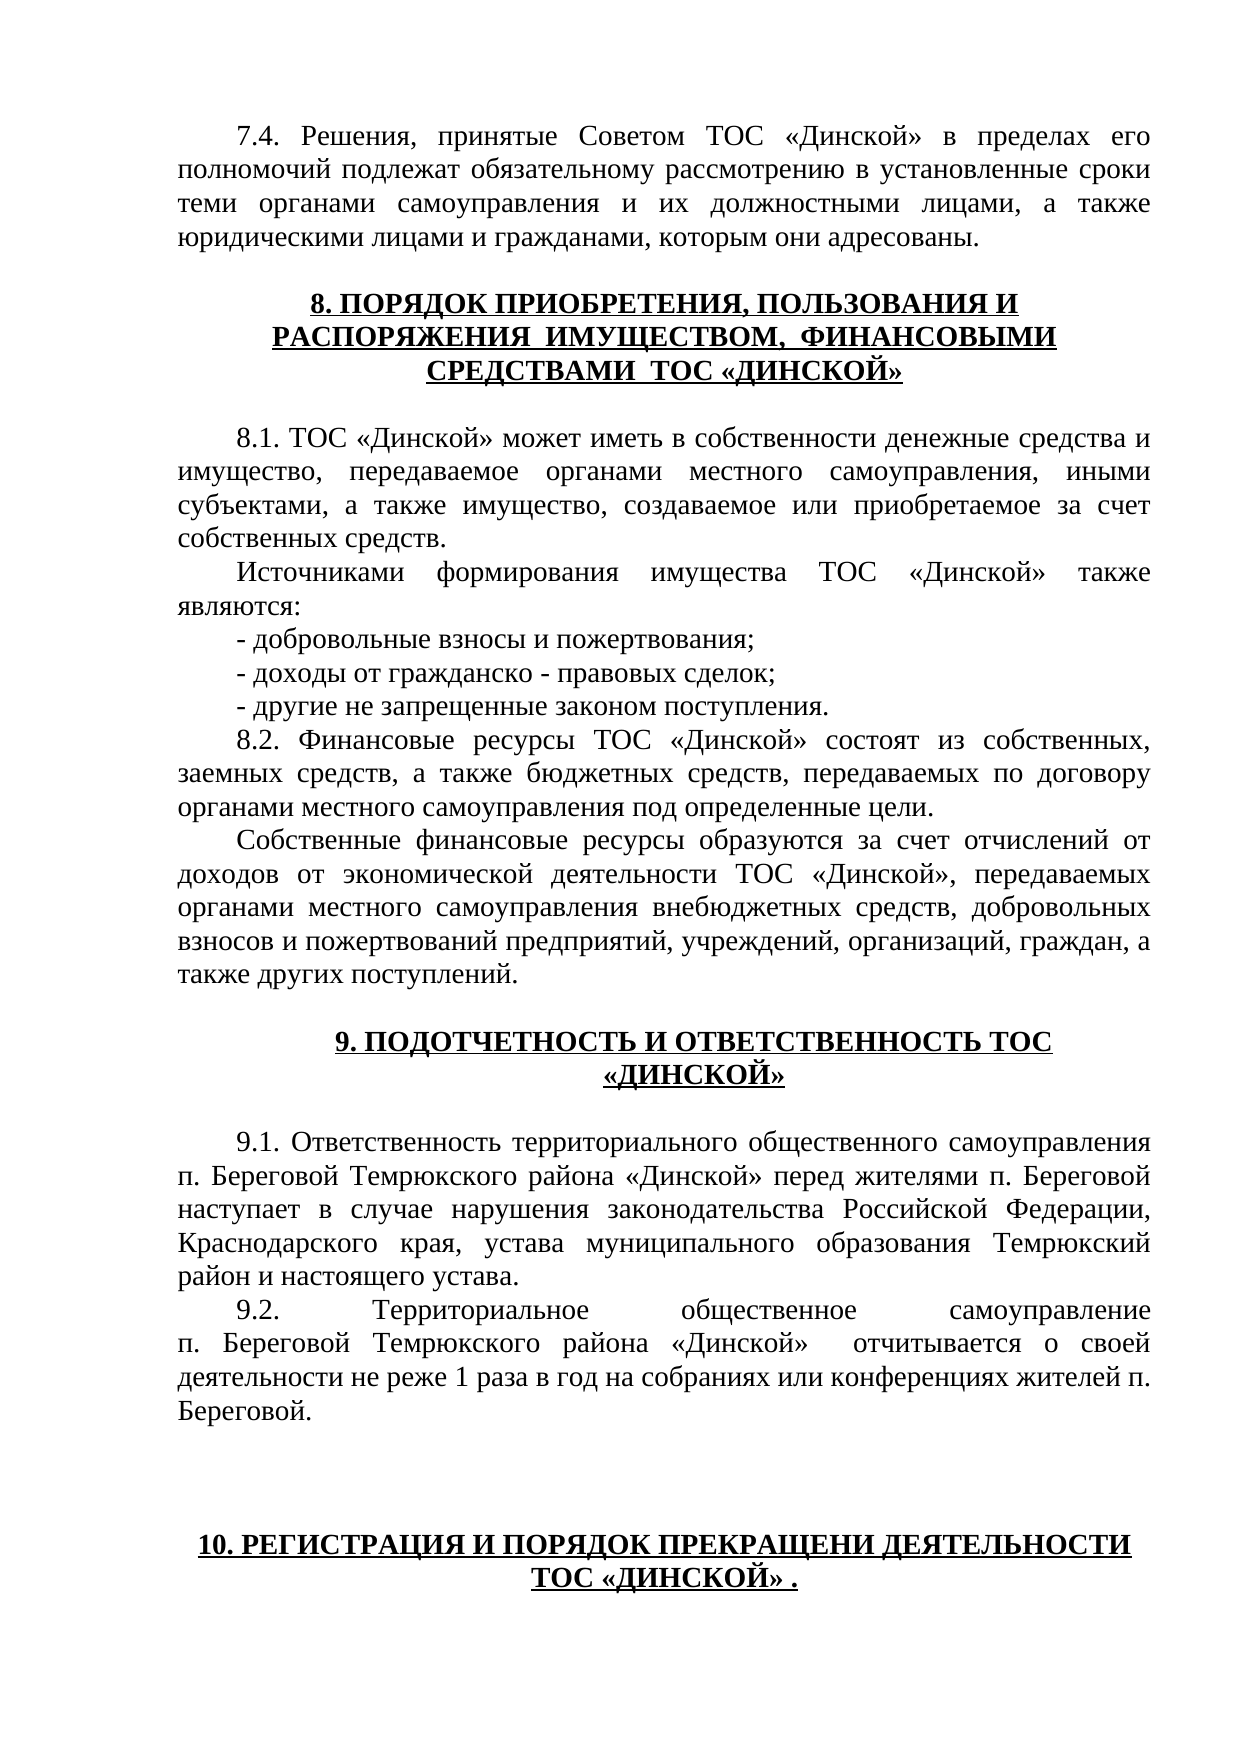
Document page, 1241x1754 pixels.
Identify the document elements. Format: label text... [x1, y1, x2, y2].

text - добровольные взносы и пожертвования; [177, 621, 1152, 655]
text 8.1. ТОС «Динской» может иметь в собственности денежные средства и имущество, передаваемое органами местного самоуправления, иными субъектами, а также имущество, создаваемое или приобретаемое за счет собственных средств. [177, 420, 1152, 554]
text 9. ПОДОТЧЕТНОСТЬ И ОТВЕТСТВЕННОСТЬ ТОС [177, 1024, 1152, 1057]
text 7.4. Решения, принятые Советом ТОС «Динской» в пределах его полномочий подлежат обязательному рассмотрению в установленные сроки теми органами самоуправления и их должностными лицами, а также юридическими лицами и гражданами, которым они адресованы. [177, 118, 1152, 252]
text 8.2. Финансовые ресурсы ТОС «Динской» состоят из собственных, заемных средств, а также бюджетных средств, передаваемых по договору органами местного самоуправления под определенные цели. [177, 722, 1152, 822]
text 8. ПОРЯДОК ПРИОБРЕТЕНИЯ, ПОЛЬЗОВАНИЯ И РАСПОРЯЖЕНИЯ ИМУЩЕСТВОМ, ФИНАНСОВЫМИ СРЕДСТВАМИ ТОС «ДИНСКОЙ» [177, 286, 1152, 386]
text - доходы от гражданско - правовых сделок; [177, 655, 1152, 688]
text 9.2. Территориальное общественное самоуправление п. Береговой Темрюкского района «Динской» отчитывается о своей деятельности не реже 1 раза в год на собраниях или конференциях жителей п. Береговой. [177, 1292, 1152, 1426]
text Собственные финансовые ресурсы образуются за счет отчислений от доходов от экономической деятельности ТОС «Динской», передаваемых органами местного самоуправления внебюджетных средств, добровольных взносов и пожертвований предприятий, учреждений, организаций, граждан, а также других поступлений. [177, 822, 1152, 990]
text 9.1. Ответственность территориального общественного самоуправления п. Береговой Темрюкского района «Динской» перед жителями п. Береговой наступает в случае нарушения законодательства Российской Федерации, Краснодарского края, устава муниципального образования Темрюкский район и настоящего устава. [177, 1124, 1152, 1292]
text - другие не запрещенные законом поступления. [177, 688, 1152, 722]
text «ДИНСКОЙ» [177, 1057, 1152, 1091]
text 10. РЕГИСТРАЦИЯ И ПОРЯДОК ПРЕКРАЩЕНИ ДЕЯТЕЛЬНОСТИ ТОС «ДИНСКОЙ» . [177, 1527, 1152, 1594]
text Источниками формирования имущества ТОС «Динской» также являются: [177, 554, 1152, 621]
